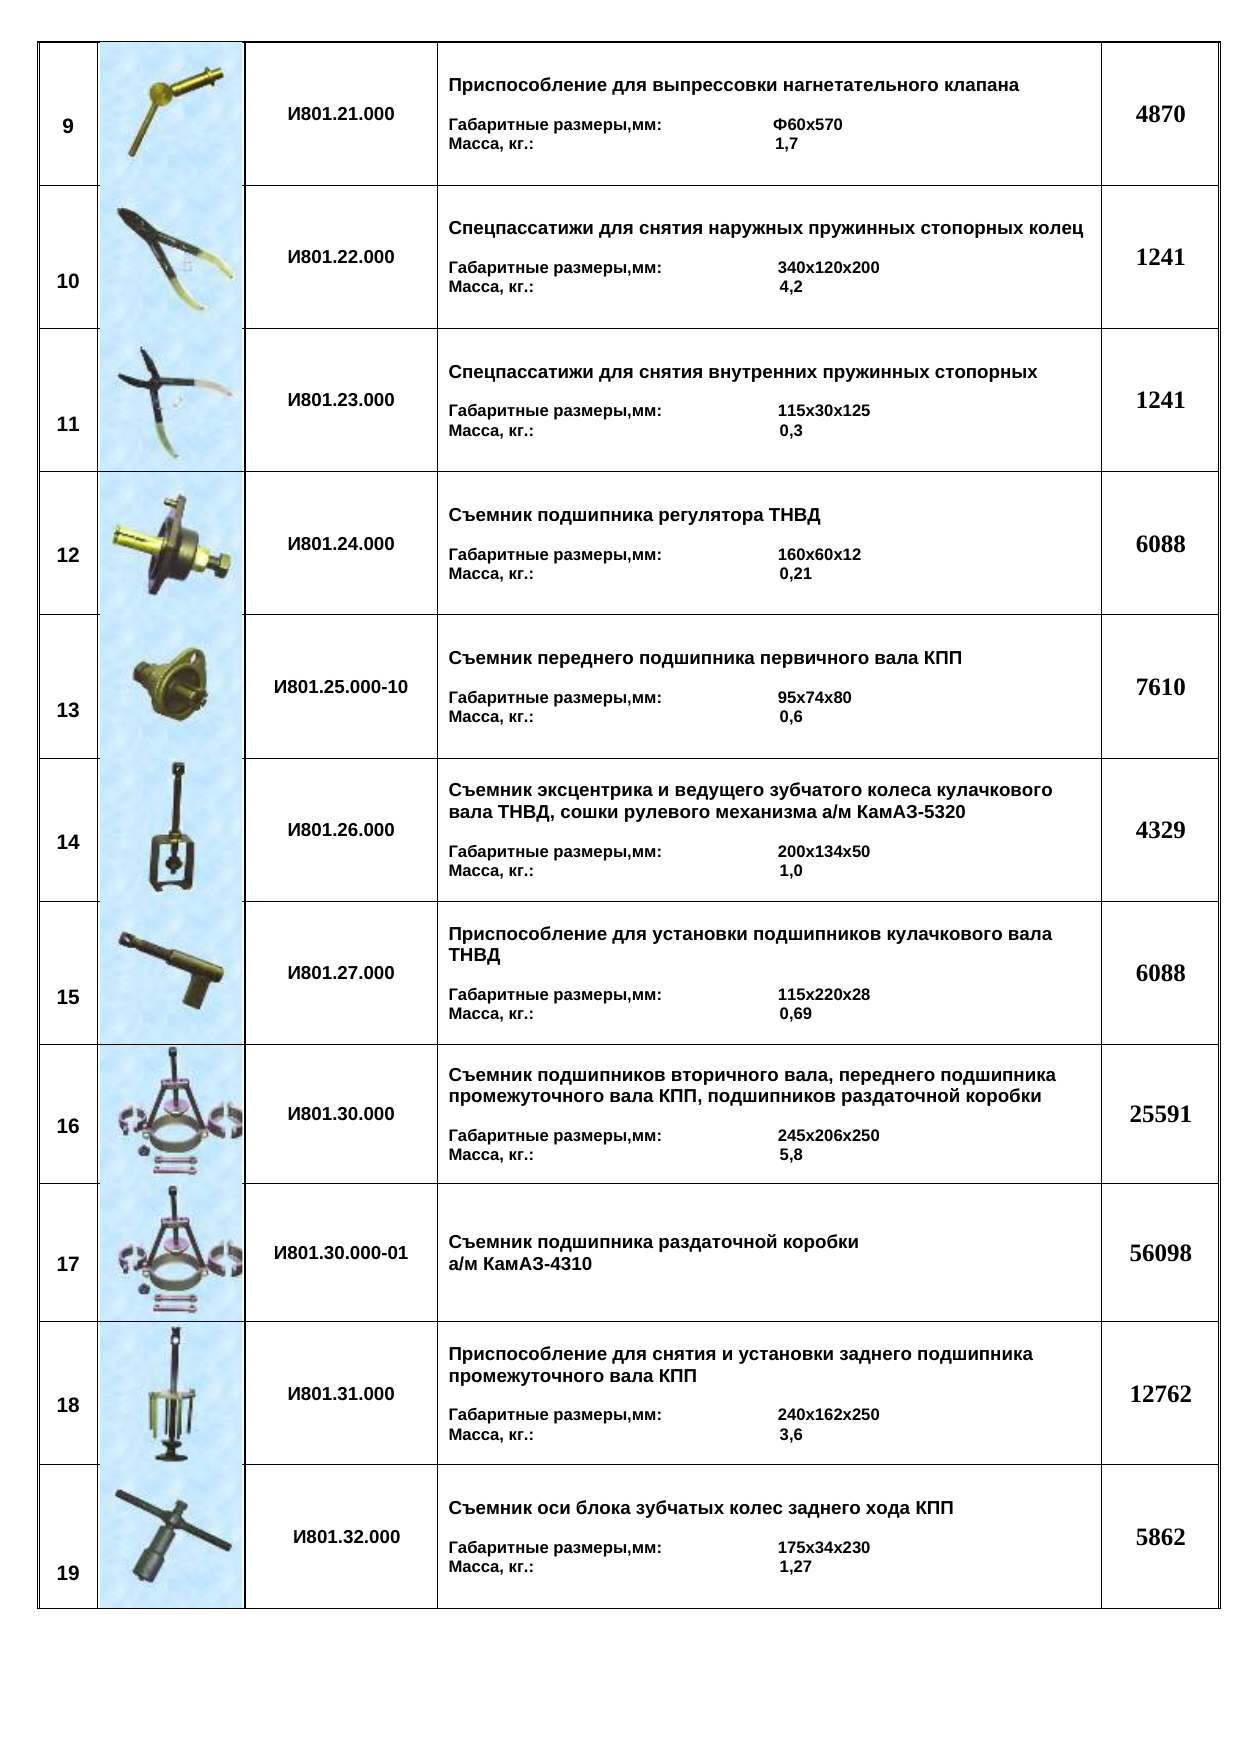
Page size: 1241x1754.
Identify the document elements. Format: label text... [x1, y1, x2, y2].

table_cell 9 [40, 43, 97, 184]
table_cell 6088 [1102, 902, 1218, 1044]
table_cell И801.27.000 [246, 902, 437, 1044]
table_cell Съемник оси блока зубчатых колес заднего хода КПП Габаритные размеры,мм: 175х34х230 Масса, кг.: 1,27 [438, 1465, 1101, 1607]
table_cell 13 [40, 615, 97, 757]
table_cell И801.32.000 [246, 1465, 437, 1607]
table_cell Съемник переднего подшипника первичного вала КПП Габаритные размеры,мм: 95х74х80 Масса, кг.: 0,6 [438, 615, 1101, 757]
table_cell 25591 [1102, 1045, 1218, 1182]
table_cell И801.26.000 [246, 759, 437, 901]
picture [100, 1322, 243, 1608]
table_cell 11 [40, 329, 97, 471]
table_cell И801.21.000 [246, 43, 437, 184]
table_cell Приспособление для снятия и установки заднего подшипника промежуточного вала КПП Габаритные размеры,мм: 240х162х250 Масса, кг.: 3,6 [438, 1322, 1101, 1464]
table_cell 12 [40, 472, 97, 614]
table_cell И801.24.000 [246, 472, 437, 614]
table_cell 15 [40, 902, 97, 1044]
table_cell 5862 [1102, 1465, 1218, 1607]
table_cell И801.23.000 [246, 329, 437, 471]
table_cell 19 [40, 1465, 97, 1607]
table_cell 4329 [1102, 759, 1218, 901]
table_cell 7610 [1102, 615, 1218, 757]
picture [100, 1045, 243, 1321]
table_cell Спецпассатижи для снятия наружных пружинных стопорных колец Габаритные размеры,мм: 340х120х200 Масса, кг.: 4,2 [438, 186, 1101, 328]
table_cell И801.30.000 [246, 1045, 437, 1182]
table_cell Съемник эксцентрика и ведущего зубчатого колеса кулачкового вала ТНВД, сошки рулевого механизма а/м КамАЗ-5320 Габаритные размеры,мм: 200х134х50 Масса, кг.: 1,0 [438, 759, 1101, 901]
table_cell Спецпассатижи для снятия внутренних пружинных стопорных Габаритные размеры,мм: 115х30х125 Масса, кг.: 0,3 [438, 329, 1101, 471]
table_cell И801.30.000-01 [246, 1184, 437, 1321]
table_cell И801.22.000 [246, 186, 437, 328]
table_cell Съемник подшипников вторичного вала, переднего подшипника промежуточного вала КПП, подшипников раздаточной коробки Габаритные размеры,мм: 245х206х250 Масса, кг.: 5,8 [438, 1045, 1101, 1182]
table_cell 1241 [1102, 186, 1218, 328]
table_cell Съемник подшипника регулятора ТНВД Габаритные размеры,мм: 160х60х12 Масса, кг.: 0,21 [438, 472, 1101, 614]
table_cell 4870 [1102, 43, 1218, 184]
picture [100, 42, 243, 471]
table_cell 6088 [1102, 472, 1218, 614]
table_cell 12762 [1102, 1322, 1218, 1464]
table_cell 56098 [1102, 1184, 1218, 1321]
table_cell И801.31.000 [246, 1322, 437, 1464]
table_cell Приспособление для выпрессовки нагнетательного клапана Габаритные размеры,мм: Ф60х570 Масса, кг.: 1,7 [438, 43, 1101, 184]
table_cell 14 [40, 759, 97, 901]
table_cell 18 [40, 1322, 97, 1464]
table_cell 16 [40, 1045, 97, 1182]
table_cell Приспособление для установки подшипников кулачкового вала ТНВД Габаритные размеры,мм: 115х220х28 Масса, кг.: 0,69 [438, 902, 1101, 1044]
table_cell 10 [40, 186, 97, 328]
table_cell 17 [40, 1184, 97, 1321]
table_cell Съемник подшипника раздаточной коробки а/м КамАЗ-4310 [438, 1184, 1101, 1321]
picture [100, 472, 243, 1044]
table_cell 1241 [1102, 329, 1218, 471]
table_cell И801.25.000-10 [246, 615, 437, 757]
